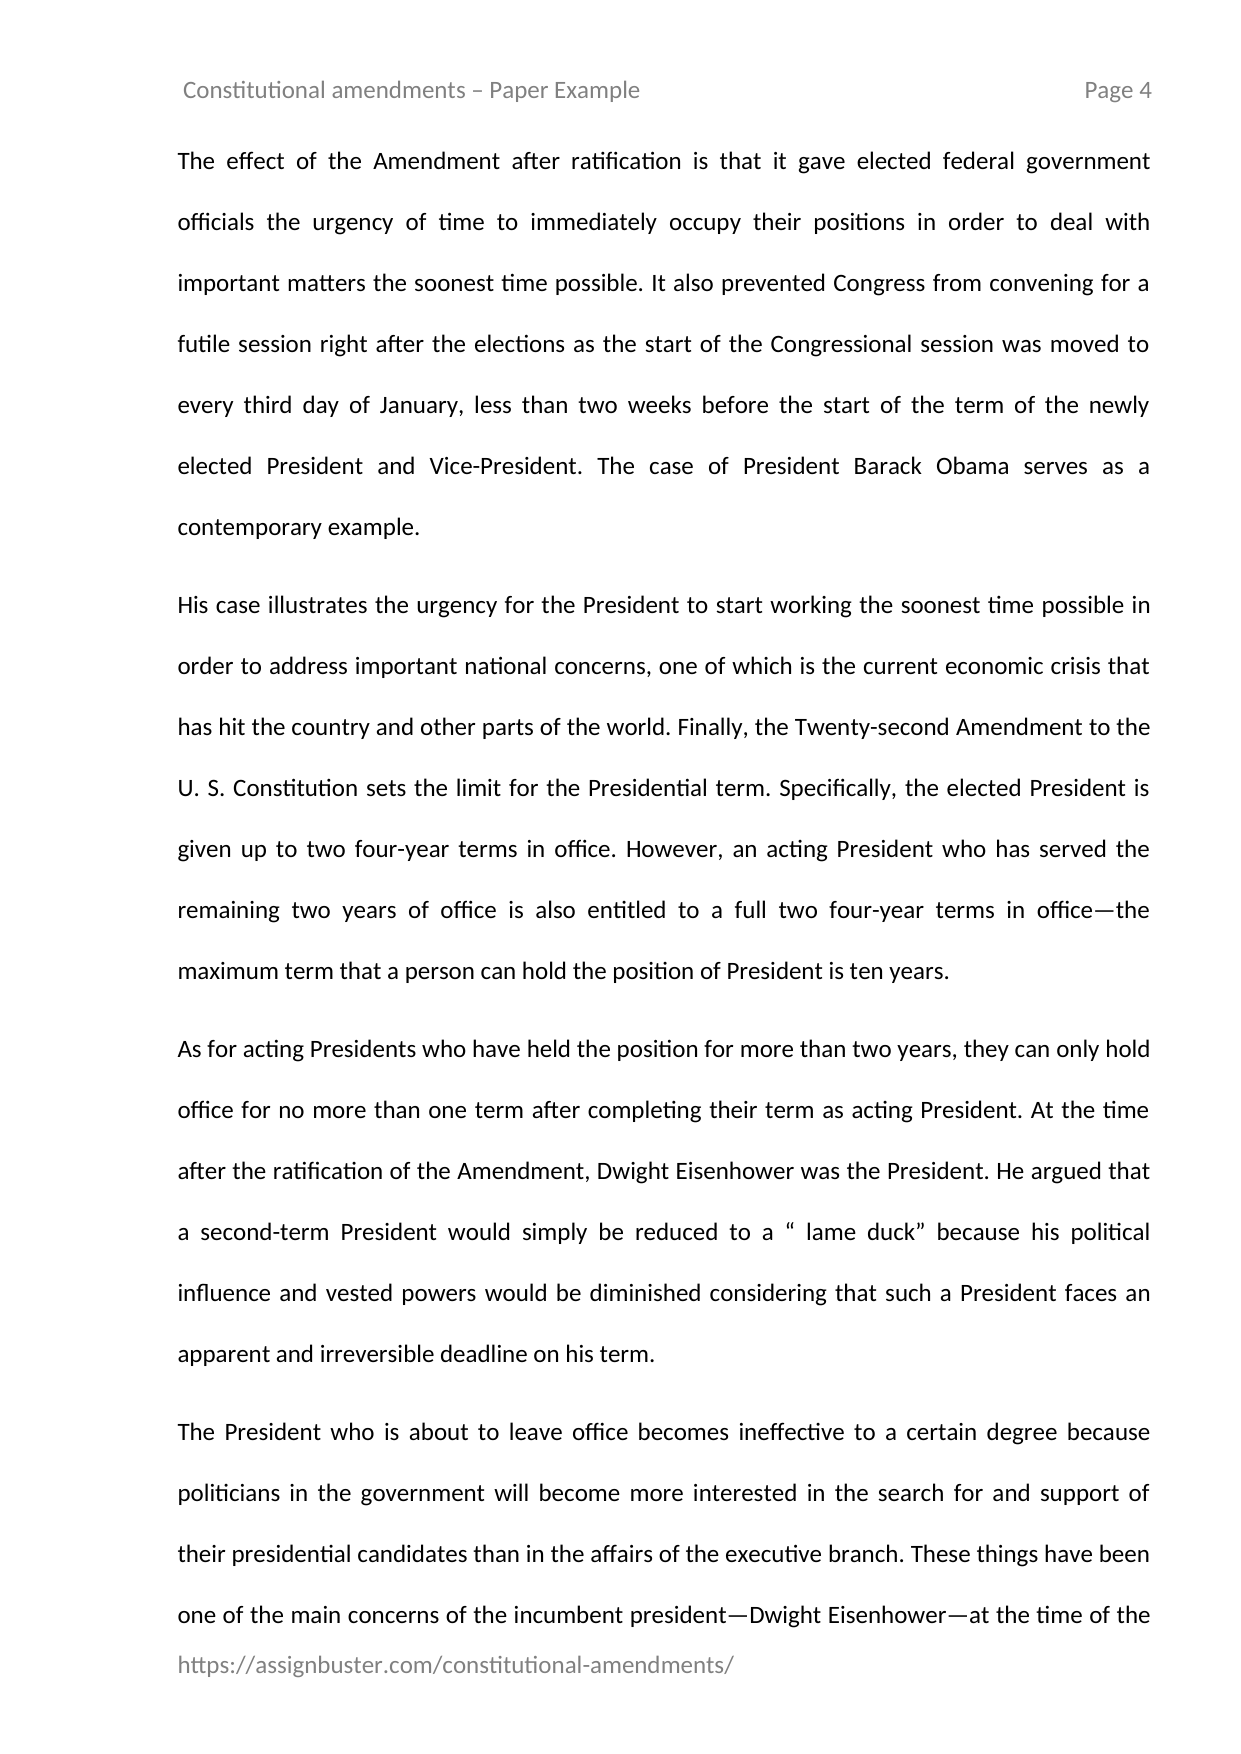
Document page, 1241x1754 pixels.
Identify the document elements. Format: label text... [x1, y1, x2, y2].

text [177, 1416, 1152, 1629]
text The effect of the Amendment after ratification is that it gave elected federal government officials the urgency of time to immediately occupy their positions in order to deal with important matters the soonest time possible. It also prevented Congress from convening for a futile session right after the elections as the start of the Congressional session was moved to every third day of January, less than two weeks before the start of the term of the newly elected President and Vice-President. The case of President Barack Obama serves as a contemporary example. [177, 145, 1152, 542]
text As for acting Presidents who have held the position for more than two years, they can only hold office for no more than one term after completing their term as acting President. At the time after the ratification of the Amendment, Dwight Eisenhower was the President. He argued that a second-term President would simply be reduced to a “ lame duck” because his political influence and vested powers would be diminished considering that such a President faces an apparent and irreversible deadline on his term. [177, 1033, 1152, 1369]
text His case illustrates the urgency for the President to start working the soonest time possible in order to address important national concerns, one of which is the current economic crisis that has hit the country and other parts of the world. Finally, the Twenty-second Amendment to the U. S. Constitution sets the limit for the Presidential term. Specifically, the elected President is given up to two four-year terms in office. However, an acting President who has served the remaining two years of office is also entitled to a full two four-year terms in office—the maximum term that a person can hold the position of President is ten years. [177, 589, 1152, 986]
